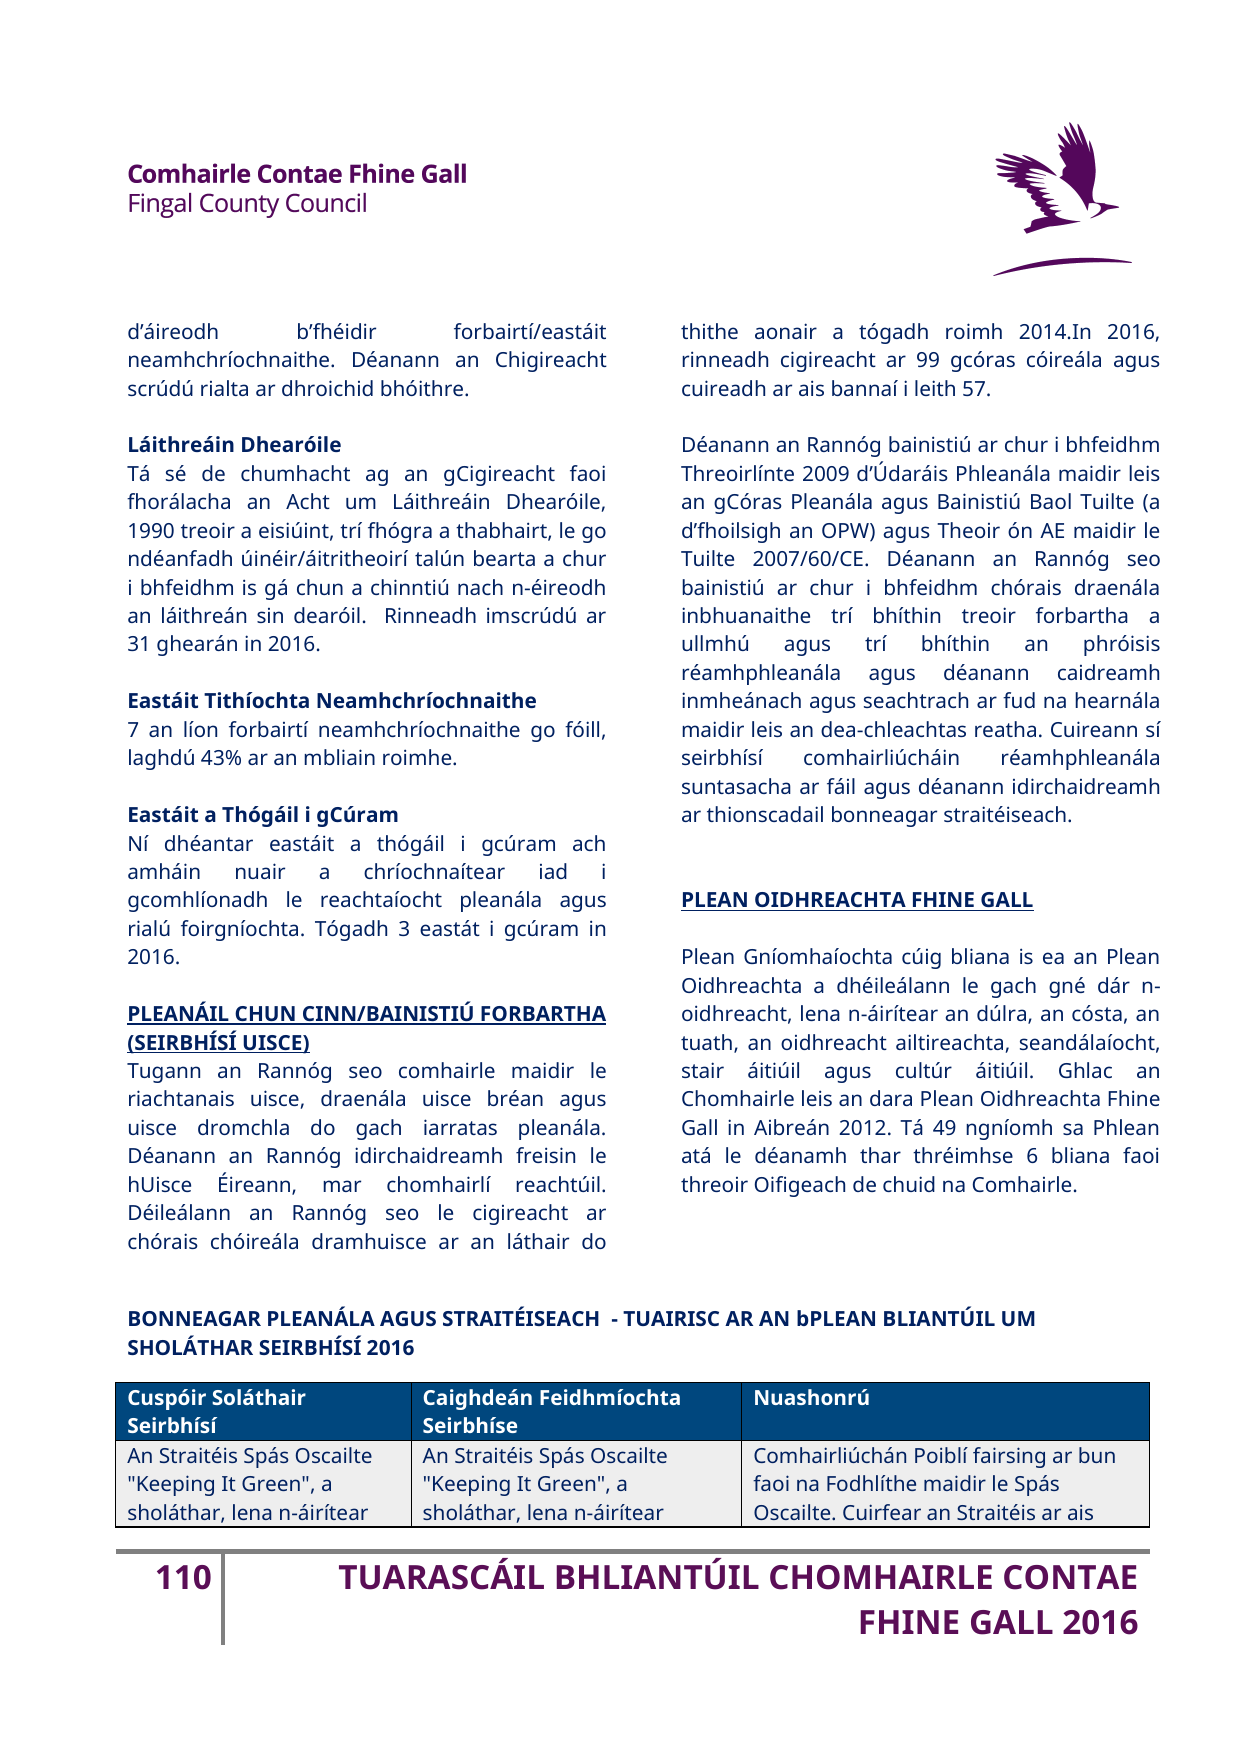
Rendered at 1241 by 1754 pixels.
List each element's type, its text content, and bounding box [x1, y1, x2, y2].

table_cell An Straitéis Spás Oscailte "Keeping It Green", a sholáthar, lena n-áirítear páirceanna agus bonneagar glas a sholáthar [116, 1441, 411, 1526]
text Tugann an Rannóg seo comhairle maidir le riachtanais uisce, draenála uisce bréan agus uisce dromchla do gach iarratas pleanála. Déanann an Rannóg idirchaidreamh freisin le hUisce Éireann, mar chomhairlí reachtúil. Déileálann an Rannóg seo le cigireacht ar chórais chóireála dramhuisce ar an láthair do thithe aonair a tógadh roimh 2014.In 2016, rinneadh cigireacht ar 99 gcóras cóireála agus cuireadh ar ais bannaí i leith 57. [127, 1056, 607, 1255]
text PLEAN OIDHREACHTA FHINE GALL [681, 886, 1161, 914]
table_header Caighdeán Feidhmíochta Seirbhíse [412, 1383, 741, 1440]
picture [0, 51, 1226, 317]
text BONNEAGAR PLEANÁLA AGUS STRAITÉISEACH - TUAIRISC AR AN bPLEAN BLIANTÚIL UM SHOLÁTHAR SEIRBHÍSÍ 2016 [127, 1304, 1161, 1361]
table_header Cuspóir Soláthair Seirbhísí [116, 1383, 411, 1440]
text PLEANÁIL CHUN CINN/BAINISTIÚ FORBARTHA (SEIRBHÍSÍ UISCE) [127, 999, 607, 1056]
text Déanann an Rannóg bainistiú ar chur i bhfeidhm Threoirlínte 2009 d’Údaráis Phleanála maidir leis an gCóras Pleanála agus Bainistiú Baol Tuilte (a d’fhoilsigh an OPW) agus Theoir ón AE maidir le Tuilte 2007/60/CE. Déanann an Rannóg seo bainistiú ar chur i bhfeidhm chórais draenála inbhuanaithe trí bhíthin treoir forbartha a ullmhú agus trí bhíthin an phróisis réamhphleanála agus déanann caidreamh inmheánach agus seachtrach ar fud na hearnála maidir leis an dea-chleachtas reatha. Cuireann sí seirbhísí comhairliúcháin réamhphleanála suntasacha ar fáil agus déanann idirchaidreamh ar thionscadail bonneagar straitéiseach. [681, 431, 1161, 829]
text Tá sé de chumhacht ag an gCigireacht faoi fhorálacha an Acht um Láithreáin Dhearóile, 1990 treoir a eisiúint, trí fhógra a thabhairt, le go ndéanfadh úinéir/áitritheoirí talún bearta a chur i bhfeidhm is gá chun a chinntiú nach n-éireodh an láithreán sin dearóil. Rinneadh imscrúdú ar 31 ghearán in 2016. [127, 459, 607, 658]
text Ní dhéantar eastáit a thógáil i gcúram ach amháin nuair a chríochnaítear iad i gcomhlíonadh le reachtaíocht pleanála agus rialú foirgníochta. Tógadh 3 eastát i gcúram in 2016. [127, 829, 607, 971]
text 7 an líon forbairtí neamhchríochnaithe go fóill, laghdú 43% ar an mbliain roimhe. [127, 715, 607, 772]
text Eastáit a Thógáil i gCúram [127, 800, 607, 829]
text Láithreáin Dhearóile [127, 431, 607, 459]
text Tugann an Rannóg seo comhairle maidir le riachtanais uisce, draenála uisce bréan agus uisce dromchla do gach iarratas pleanála. Déanann an Rannóg idirchaidreamh freisin le hUisce Éireann, mar chomhairlí reachtúil. Déileálann an Rannóg seo le cigireacht ar chórais chóireála dramhuisce ar an láthair do thithe aonair a tógadh roimh 2014.In 2016, rinneadh cigireacht ar 99 gcóras cóireála agus cuireadh ar ais bannaí i leith 57. [681, 317, 1161, 402]
text Plean Gníomhaíochta cúig bliana is ea an Plean Oidhreachta a dhéileálann le gach gné dár n-oidhreacht, lena n-áirítear an dúlra, an cósta, an tuath, an oidhreacht ailtireachta, seandálaíocht, stair áitiúil agus cultúr áitiúil. Ghlac an Chomhairle leis an dara Plean Oidhreachta Fhine Gall in Aibreán 2012. Tá 49 ngníomh sa Phlean atá le déanamh thar thréimhse 6 bliana faoi threoir Oifigeach de chuid na Comhairle. [681, 942, 1161, 1198]
table_cell An Straitéis Spás Oscailte "Keeping It Green", a sholáthar, lena n-áirítear páirceanna agus bonneagar glas a sholáthar [412, 1441, 741, 1526]
table_header Nuashonrú [742, 1383, 1149, 1440]
text Eastáit Tithíochta Neamhchríochnaithe [127, 686, 607, 715]
